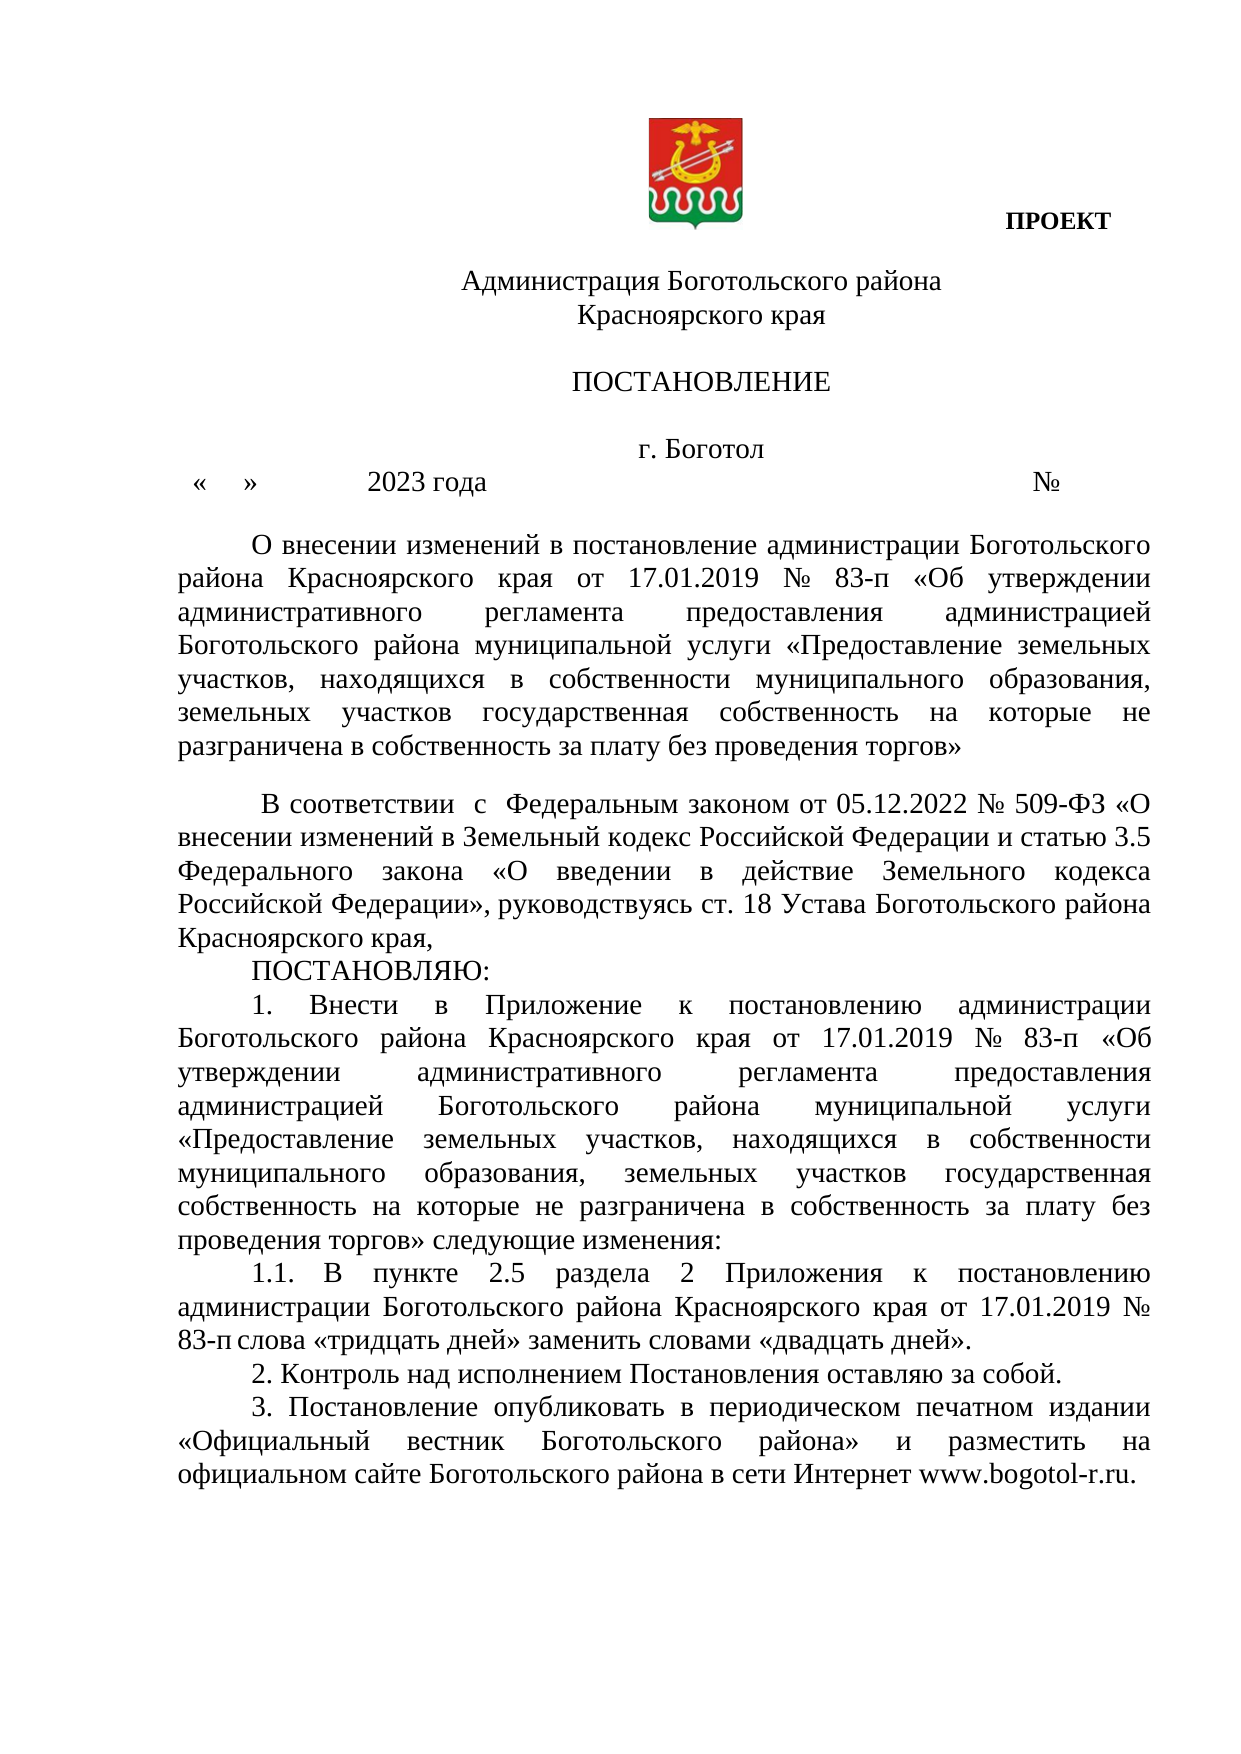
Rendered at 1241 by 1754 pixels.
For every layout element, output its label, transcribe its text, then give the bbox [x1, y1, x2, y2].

text Красноярского края [177, 297, 1152, 330]
text 2. Контроль над исполнением Постановления оставляю за собой. [177, 1356, 1152, 1389]
text ПРОЕКТ [177, 118, 1152, 234]
text г. Боготол [177, 431, 1152, 464]
text ПОСТАНОВЛЕНИЕ [177, 364, 1152, 397]
text 1. Внести в Приложение к постановлению администрации Боготольского района Красноярского края от 17.01.2019 № 83-п «Об утверждении административного регламента предоставления администрацией Боготольского района муниципальной услуги «Предоставление земельных участков, находящихся в собственности муниципального образования, земельных участков государственная собственность на которые не разграничена в собственность за плату без проведения торгов» следующие изменения: [177, 987, 1152, 1255]
text В соответствии с Федеральным законом от 05.12.2022 № 509-ФЗ «О внесении изменений в Земельный кодекс Российской Федерации и статью 3.5 Федерального закона «О введении в действие Земельного кодекса Российской Федерации», руководствуясь ст. 18 Устава Боготольского района Красноярского края, [177, 786, 1152, 953]
text Администрация Боготольского района [177, 263, 1152, 297]
picture [648, 118, 743, 230]
text 1.1. В пункте 2.5 раздела 2 Приложения к постановлению администрации Боготольского района Красноярского края от 17.01.2019 № 83-п слова «тридцать дней» заменить словами «двадцать дней». [177, 1255, 1152, 1356]
text 3. Постановление опубликовать в периодическом печатном издании «Официальный вестник Боготольского района» и разместить на официальном сайте Боготольского района в сети Интернет www.bogotol-r.ru. [177, 1389, 1152, 1490]
text ПОСТАНОВЛЯЮ: [177, 953, 1152, 987]
text « » 2023 года № [177, 464, 1152, 498]
text О внесении изменений в постановление администрации Боготольского района Красноярского края от 17.01.2019 № 83-п «Об утверждении административного регламента предоставления администрацией Боготольского района муниципальной услуги «Предоставление земельных участков, находящихся в собственности муниципального образования, земельных участков государственная собственность на которые не разграничена в собственность за плату без проведения торгов» [177, 527, 1152, 762]
